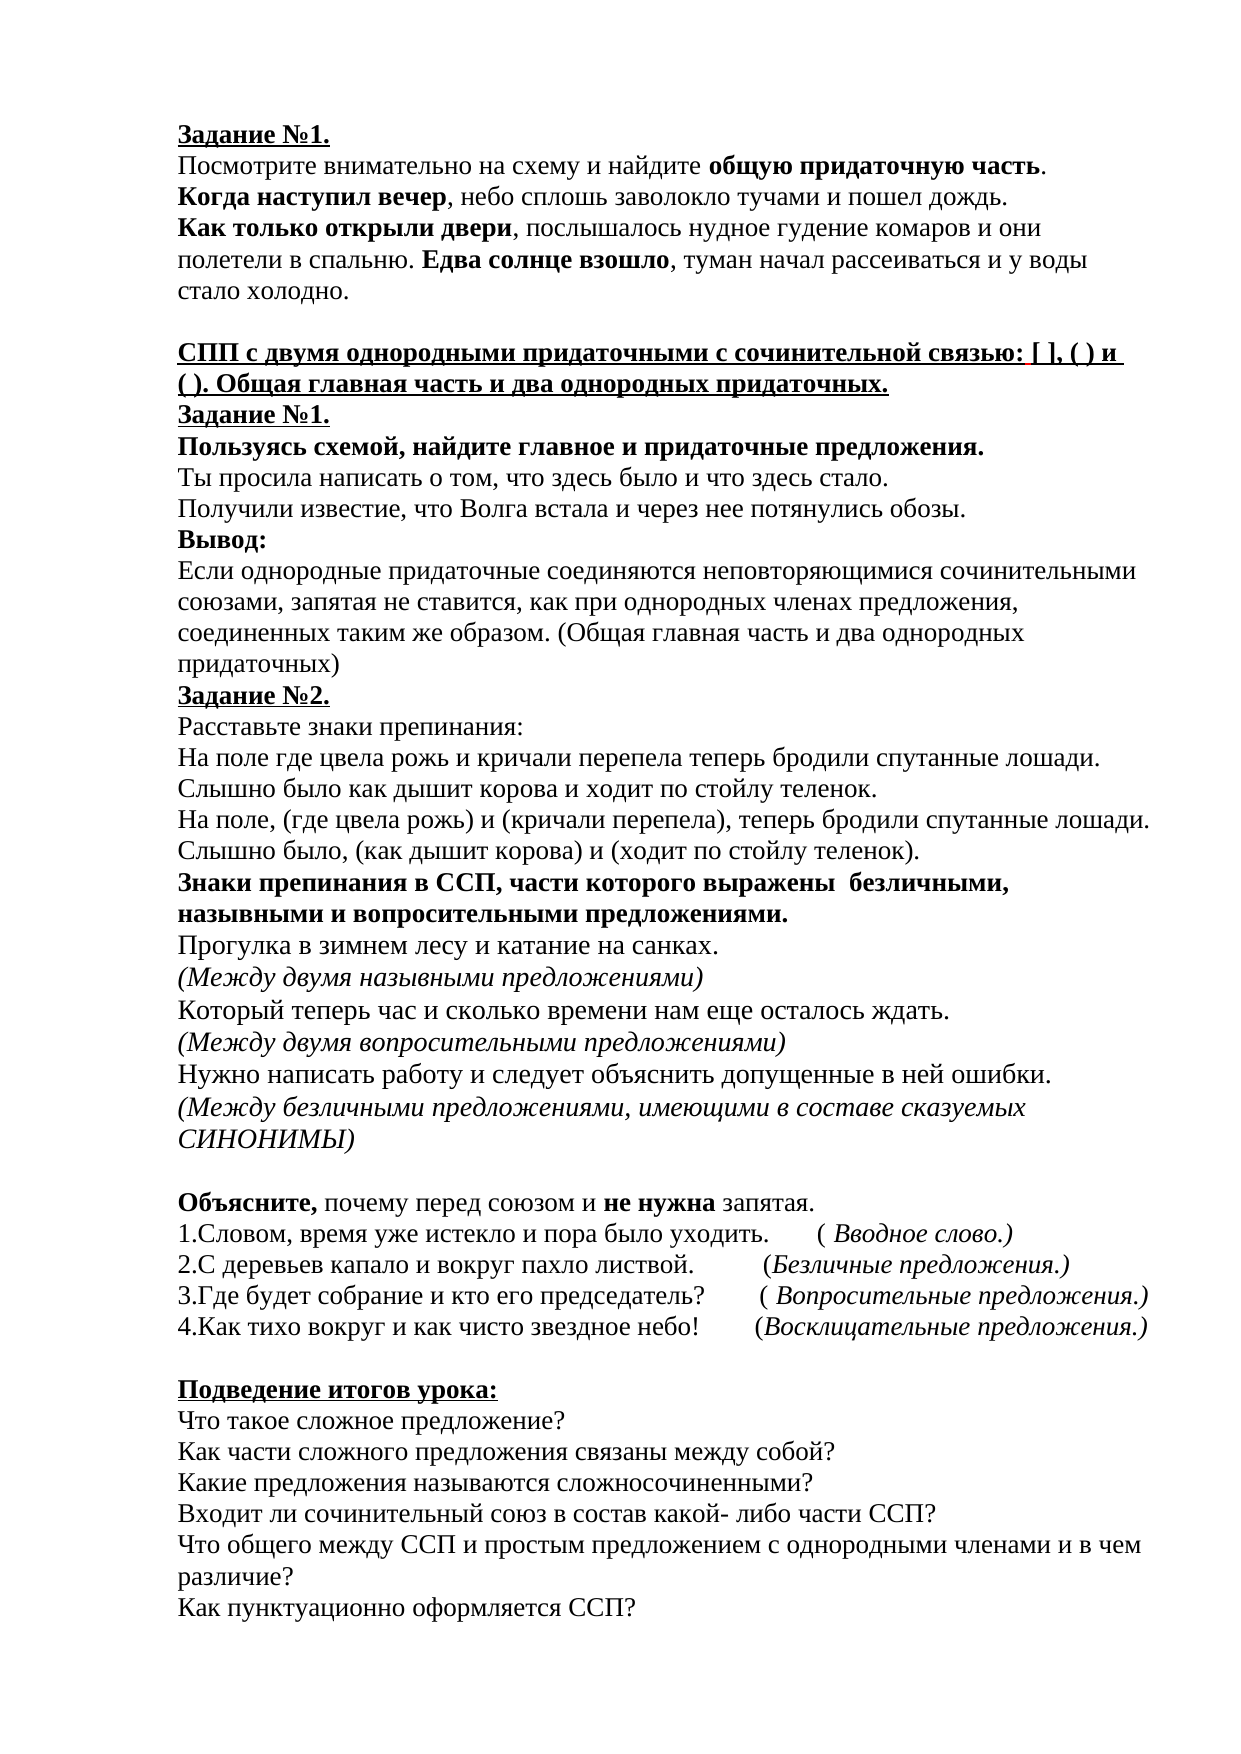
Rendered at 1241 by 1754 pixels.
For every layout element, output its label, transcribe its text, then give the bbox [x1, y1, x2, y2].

text Нужно написать работу и следует объяснить допущенные в ней ошибки. [177, 1057, 1152, 1090]
text Пользуясь схемой, найдите главное и придаточные предложения. [177, 429, 1152, 461]
text 1.Словом, время уже истекло и пора было уходить. ( Вводное слово.) [177, 1217, 1152, 1248]
text Задание №2. [177, 679, 1152, 710]
text Посмотрите внимательно на схему и найдите общую придаточную часть. [177, 149, 1152, 180]
text Вывод: [177, 523, 1152, 554]
text Как только открыли двери, послышалось нудное гудение комаров и они полетели в спальню. Едва солнце взошло, туман начал рассеиваться и у воды стало холодно. [177, 212, 1152, 305]
text Какие предложения называются сложносочиненными? [177, 1466, 1152, 1497]
text (Между двумя вопросительными предложениями) [177, 1025, 1152, 1057]
text Как пунктуационно оформляется ССП? [177, 1591, 1152, 1622]
text (Между двумя назывными предложениями) [177, 960, 1152, 993]
text 4.Как тихо вокруг и как чисто звездное небо! (Восклицательные предложения.) [177, 1310, 1152, 1342]
text (Между безличными предложениями, имеющими в составе сказуемых СИНОНИМЫ) [177, 1090, 1152, 1155]
text 3.Где будет собрание и кто его председатель? ( Вопросительные предложения.) [177, 1279, 1152, 1310]
text Задание №1. [177, 118, 1152, 149]
text Задание №1. [177, 398, 1152, 429]
text Когда наступил вечер, небо сплошь заволокло тучами и пошел дождь. [177, 180, 1152, 212]
text На поле где цвела рожь и кричали перепела теперь бродили спутанные лошади. [177, 741, 1152, 772]
text Прогулка в зимнем лесу и катание на санках. [177, 928, 1152, 960]
text Подведение итогов урока: [177, 1373, 1152, 1404]
text Если однородные придаточные соединяются неповторяющимися сочинительными союзами, запятая не ставится, как при однородных членах предложения, соединенных таким же образом. (Общая главная часть и два однородных придаточных) [177, 554, 1152, 679]
text Слышно было как дышит корова и ходит по стойлу теленок. [177, 772, 1152, 803]
text Знаки препинания в ССП, части которого выражены безличными, назывными и вопросительными предложениями. [177, 866, 1152, 928]
text Получили известие, что Волга встала и через нее потянулись обозы. [177, 492, 1152, 523]
text Входит ли сочинительный союз в состав какой- либо части ССП? [177, 1497, 1152, 1528]
text Ты просила написать о том, что здесь было и что здесь стало. [177, 461, 1152, 492]
text Как части сложного предложения связаны между собой? [177, 1435, 1152, 1466]
text СПП с двумя однородными придаточными с сочинительной связью: [ ], ( ) и ( ). Общая главная часть и два однородных придаточных. [177, 336, 1152, 398]
text Слышно было, (как дышит корова) и (ходит по стойлу теленок). [177, 834, 1152, 866]
text Что общего между ССП и простым предложением с однородными членами и в чем различие? [177, 1528, 1152, 1591]
text Расставьте знаки препинания: [177, 710, 1152, 741]
text На поле, (где цвела рожь) и (кричали перепела), теперь бродили спутанные лошади. [177, 803, 1152, 834]
text 2.С деревьев капало и вокруг пахло листвой. (Безличные предложения.) [177, 1248, 1152, 1279]
text Что такое сложное предложение? [177, 1404, 1152, 1435]
text Который теперь час и сколько времени нам еще осталось ждать. [177, 993, 1152, 1025]
text Объясните, почему перед союзом и не нужна запятая. [177, 1186, 1152, 1217]
